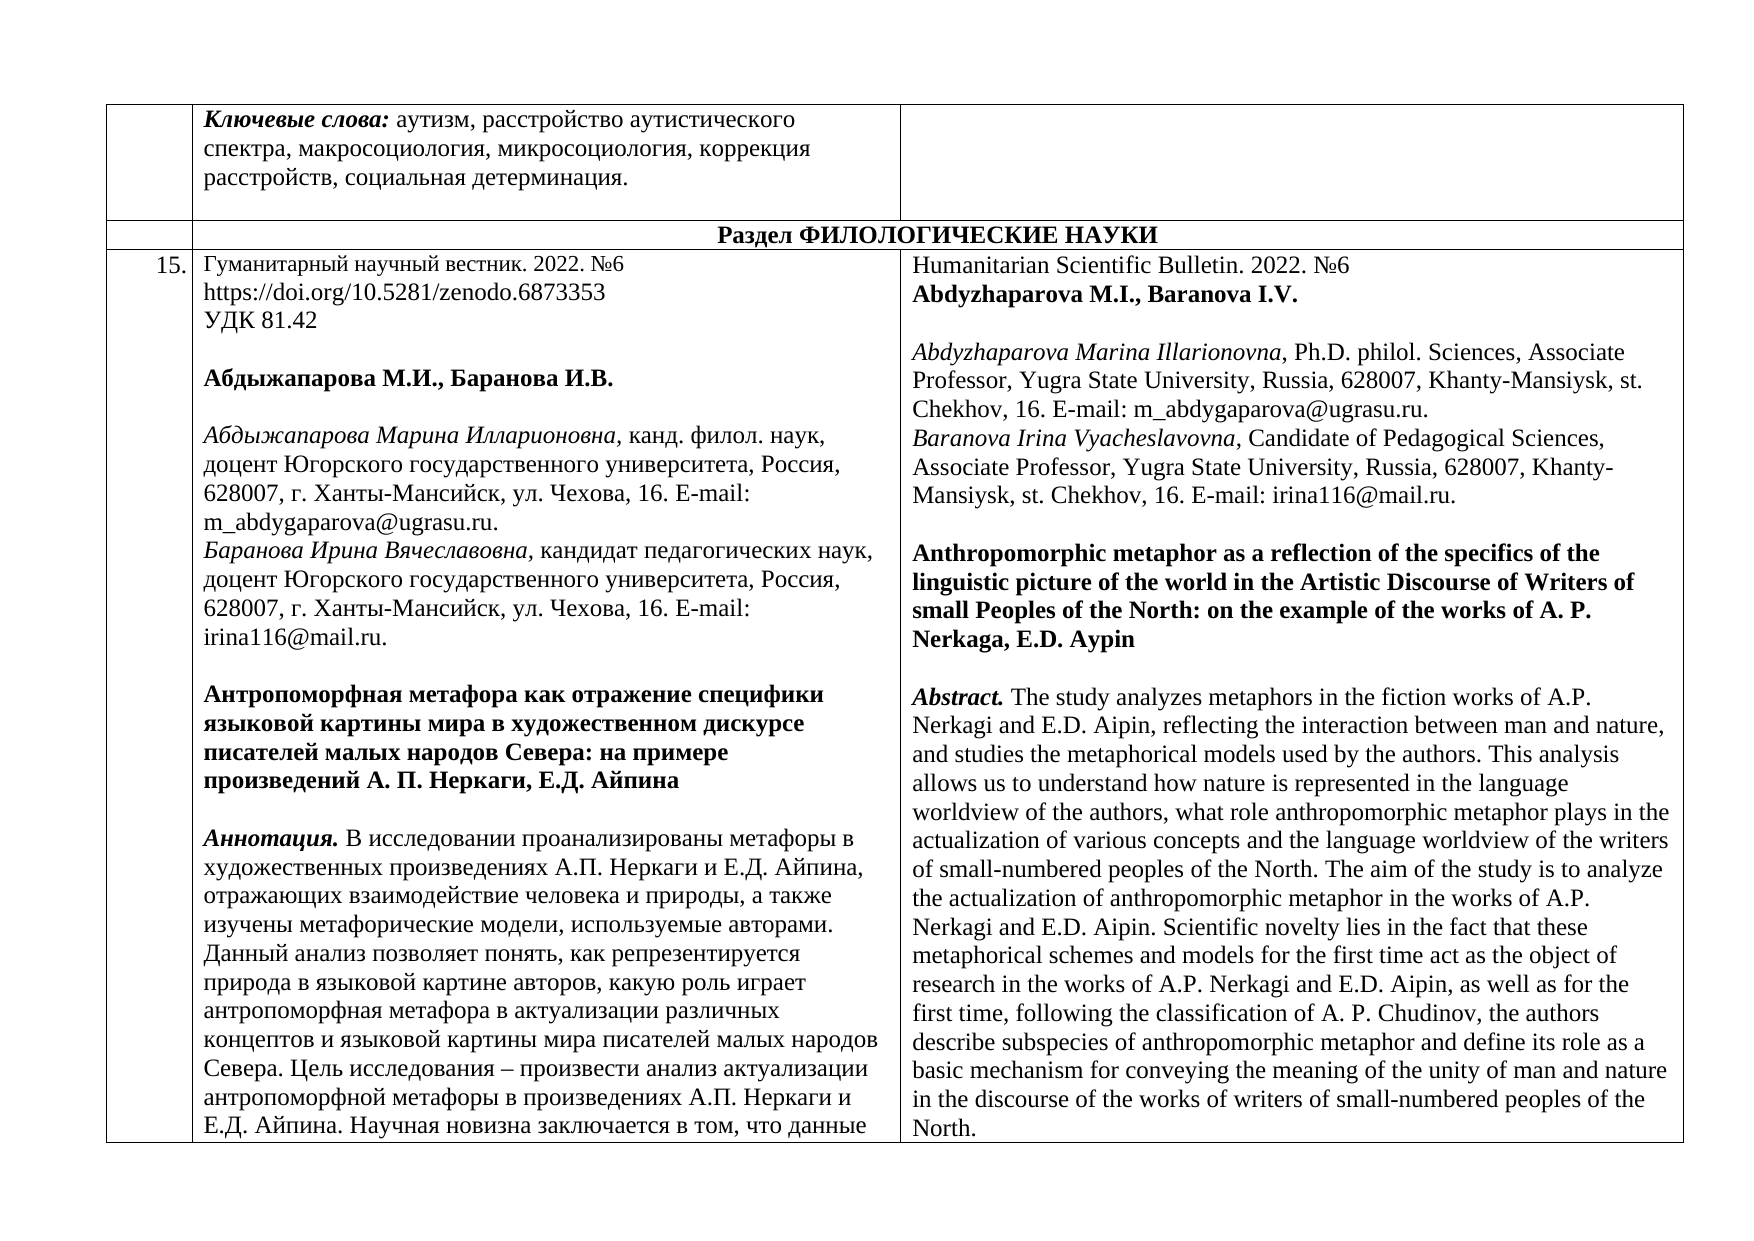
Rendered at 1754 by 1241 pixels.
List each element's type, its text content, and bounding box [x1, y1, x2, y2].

table_cell [107, 105, 192, 219]
table_cell [107, 221, 192, 249]
table_cell [107, 250, 192, 1142]
table_cell Раздел ФИЛОЛОГИЧЕСКИЕ НАУКИ [193, 221, 1683, 249]
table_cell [193, 250, 900, 1142]
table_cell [193, 105, 900, 219]
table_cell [901, 250, 1683, 1142]
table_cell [901, 105, 1683, 219]
